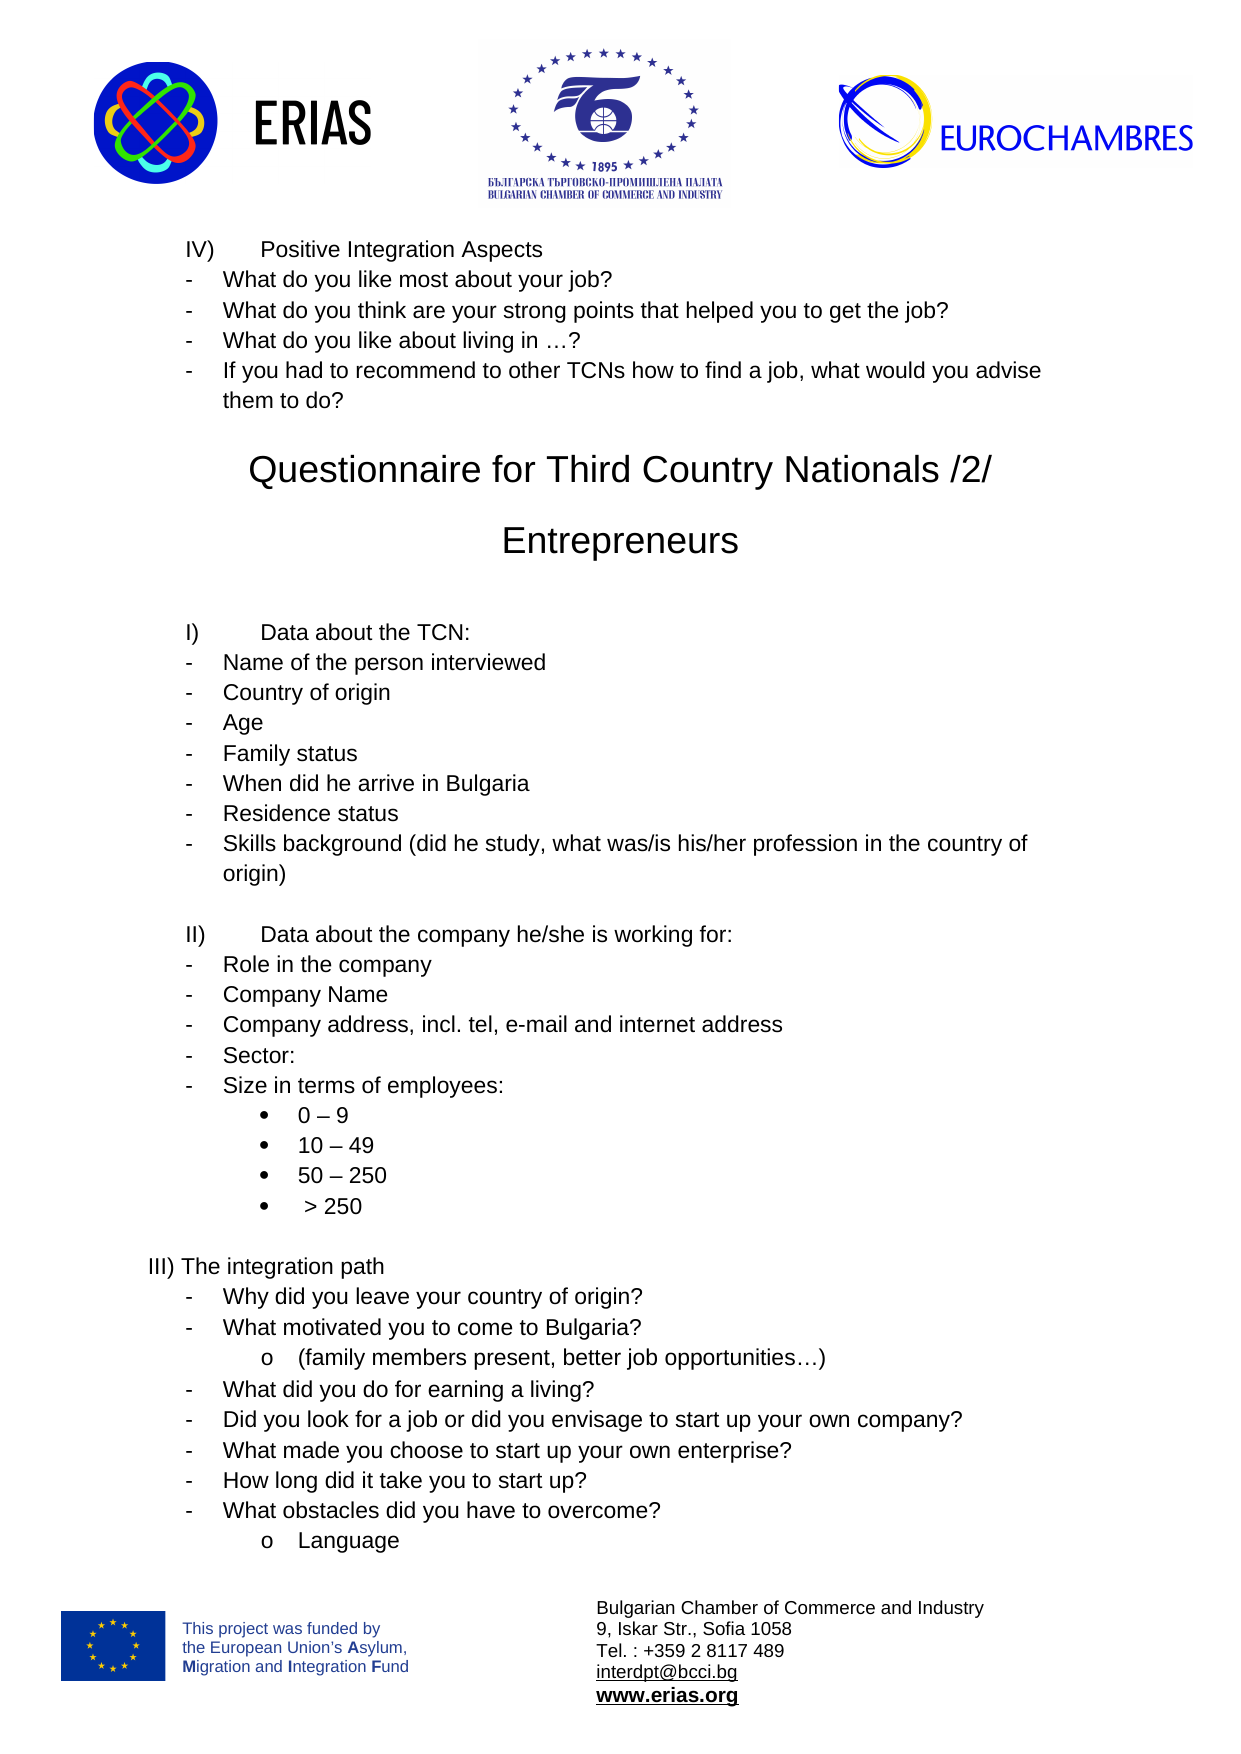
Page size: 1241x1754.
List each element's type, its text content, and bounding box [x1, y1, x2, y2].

list Language [260, 1527, 1092, 1556]
list Positive Integration Aspects [185, 236, 1092, 263]
picture [838, 75, 1193, 168]
list Why did you leave your country of origin? [185, 1283, 1092, 1310]
list What do you like most about your job? [185, 266, 1092, 293]
list 10 – 49 [260, 1132, 1092, 1159]
list 50 – 250 [260, 1162, 1092, 1189]
list Did you look for a job or did you envisage to start up your own company? [185, 1406, 1092, 1433]
list Family status [185, 739, 1092, 766]
list Sector: [185, 1042, 1092, 1068]
list When did he arrive in Bulgaria [185, 770, 1092, 796]
list Company address, incl. tel, e-mail and internet address [185, 1011, 1092, 1038]
list Data about the company he/she is working for: [185, 921, 1092, 947]
list What did you do for earning a living? [185, 1376, 1092, 1403]
text Questionnaire for Third Country Nationals /2/ [148, 448, 1092, 491]
list Country of origin [185, 679, 1092, 706]
list What do you think are your strong points that helped you to get the job? [185, 297, 1092, 323]
list (family members present, better job opportunities…) [260, 1344, 1092, 1372]
list Company Name [185, 981, 1092, 1008]
text Entrepreneurs [148, 518, 1092, 561]
list What do you like about living in …? [185, 327, 1092, 353]
picture [478, 39, 732, 208]
list What motivated you to come to Bulgaria? [185, 1313, 1092, 1340]
list > 250 [260, 1193, 1092, 1219]
list Residence status [185, 800, 1092, 826]
list What made you choose to start up your own enterprise? [185, 1437, 1092, 1463]
picture [93, 62, 371, 184]
list Age [185, 709, 1092, 736]
list Name of the person interviewed [185, 649, 1092, 675]
picture [61, 1611, 166, 1681]
list Skills background (did he study, what was/is his/her profession in the country of origin) [185, 830, 1092, 887]
list What obstacles did you have to overcome? [185, 1497, 1092, 1523]
text III) The integration path [148, 1253, 1092, 1279]
list How long did it take you to start up? [185, 1467, 1092, 1493]
list If you had to recommend to other TCNs how to find a job, what would you advise them to do? [185, 357, 1092, 414]
list 0 – 9 [260, 1102, 1092, 1128]
list Role in the company [185, 951, 1092, 977]
list Data about the TCN: [185, 619, 1092, 645]
list Size in terms of employees: [185, 1072, 1092, 1098]
